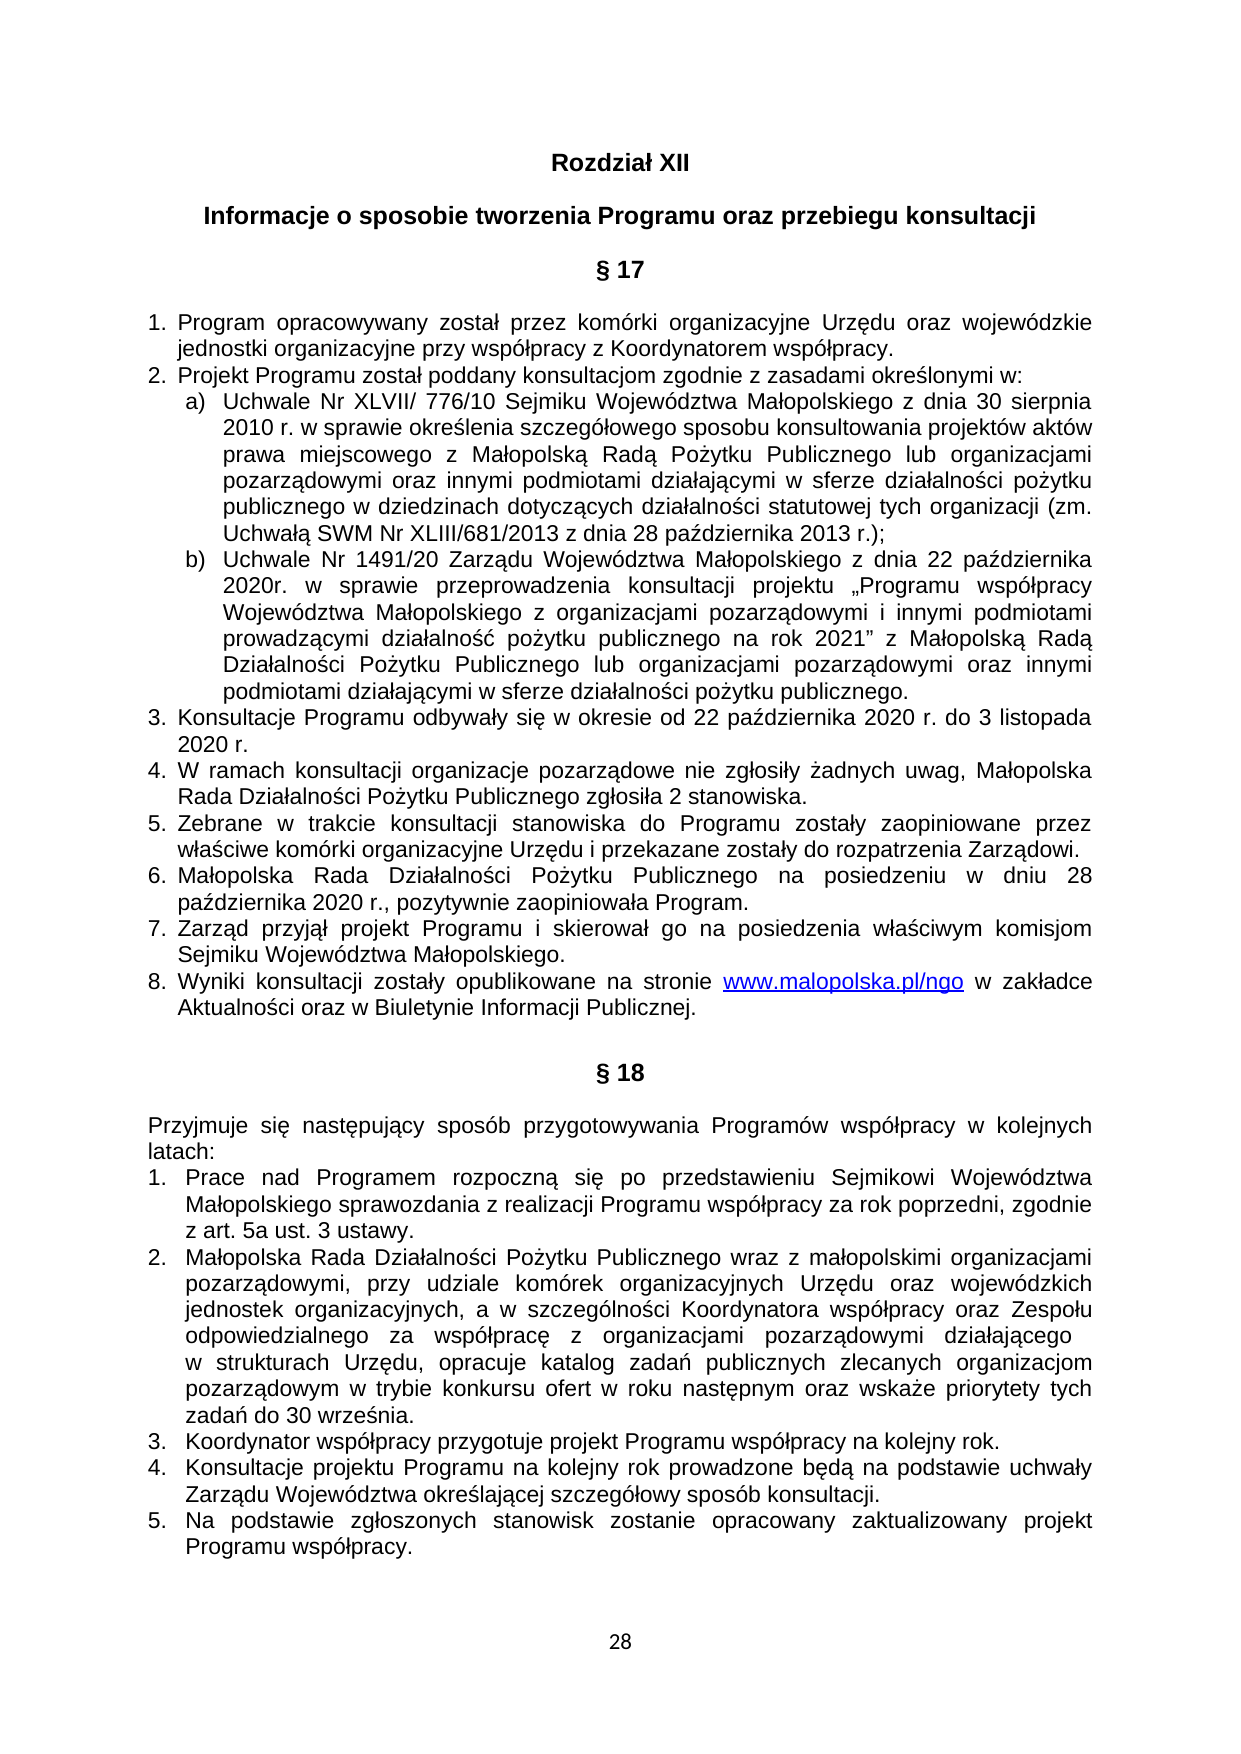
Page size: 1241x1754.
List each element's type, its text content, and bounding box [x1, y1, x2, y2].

subtitle § 17 [148, 255, 1093, 284]
text Przyjmuje się następujący sposób przygotowywania Programów współpracy w kolejnych latach: [148, 1112, 1093, 1164]
subtitle Rozdział XII [148, 148, 1093, 176]
list Koordynator współpracy przygotuje projekt Programu współpracy na kolejny rok. [148, 1428, 1093, 1454]
list Wyniki konsultacji zostały opublikowane na stronie www.malopolska.pl/ngo w zakładce Aktualności oraz w Biuletynie Informacji Publicznej. [148, 968, 1093, 1020]
list Prace nad Programem rozpoczną się po przedstawieniu Sejmikowi Województwa Małopolskiego sprawozdania z realizacji Programu współpracy za rok poprzedni, zgodnie z art. 5a ust. 3 ustawy. [148, 1164, 1093, 1243]
list Na podstawie zgłoszonych stanowisk zostanie opracowany zaktualizowany projekt Programu współpracy. [148, 1507, 1093, 1560]
subtitle § 18 [148, 1058, 1093, 1087]
list Konsultacje projektu Programu na kolejny rok prowadzone będą na podstawie uchwały Zarządu Województwa określającej szczegółowy sposób konsultacji. [148, 1454, 1093, 1507]
subtitle Informacje o sposobie tworzenia Programu oraz przebiegu konsultacji [148, 201, 1093, 230]
list Małopolska Rada Działalności Pożytku Publicznego wraz z małopolskimi organizacjami pozarządowymi, przy udziale komórek organizacyjnych Urzędu oraz wojewódzkich jednostek organizacyjnych, a w szczególności Koordynatora współpracy oraz Zespołu odpowiedzialnego za współpracę z organizacjami pozarządowymi działającego w strukturach Urzędu, opracuje katalog zadań publicznych zlecanych organizacjom pozarządowym w trybie konkursu ofert w roku następnym oraz wskaże priorytety tych zadań do 30 września. [148, 1243, 1093, 1428]
list Konsultacje Programu odbywały się w okresie od 22 października 2020 r. do 3 listopada 2020 r. [148, 704, 1093, 757]
list Projekt Programu został poddany konsultacjom zgodnie z zasadami określonymi w: [148, 362, 1093, 388]
list Uchwale Nr 1491/20 Zarządu Województwa Małopolskiego z dnia 22 października 2020r. w sprawie przeprowadzenia konsultacji projektu „Programu współpracy Województwa Małopolskiego z organizacjami pozarządowymi i innymi podmiotami prowadzącymi działalność pożytku publicznego na rok 2021” z Małopolską Radą Działalności Pożytku Publicznego lub organizacjami pozarządowymi oraz innymi podmiotami działającymi w sferze działalności pożytku publicznego. [185, 546, 1093, 704]
list Małopolska Rada Działalności Pożytku Publicznego na posiedzeniu w dniu 28 października 2020 r., pozytywnie zaopiniowała Program. [148, 862, 1093, 915]
list Zarząd przyjął projekt Programu i skierował go na posiedzenia właściwym komisjom Sejmiku Województwa Małopolskiego. [148, 915, 1093, 968]
list Uchwale Nr XLVII/ 776/10 Sejmiku Województwa Małopolskiego z dnia 30 sierpnia 2010 r. w sprawie określenia szczegółowego sposobu konsultowania projektów aktów prawa miejscowego z Małopolską Radą Pożytku Publicznego lub organizacjami pozarządowymi oraz innymi podmiotami działającymi w sferze działalności pożytku publicznego w dziedzinach dotyczących działalności statutowej tych organizacji (zm. Uchwałą SWM Nr XLIII/681/2013 z dnia 28 października 2013 r.); [185, 388, 1093, 546]
list Program opracowywany został przez komórki organizacyjne Urzędu oraz wojewódzkie jednostki organizacyjne przy współpracy z Koordynatorem współpracy. [148, 309, 1093, 362]
list Zebrane w trakcie konsultacji stanowiska do Programu zostały zaopiniowane przez właściwe komórki organizacyjne Urzędu i przekazane zostały do rozpatrzenia Zarządowi. [148, 809, 1093, 862]
list W ramach konsultacji organizacje pozarządowe nie zgłosiły żadnych uwag, Małopolska Rada Działalności Pożytku Publicznego zgłosiła 2 stanowiska. [148, 757, 1093, 809]
